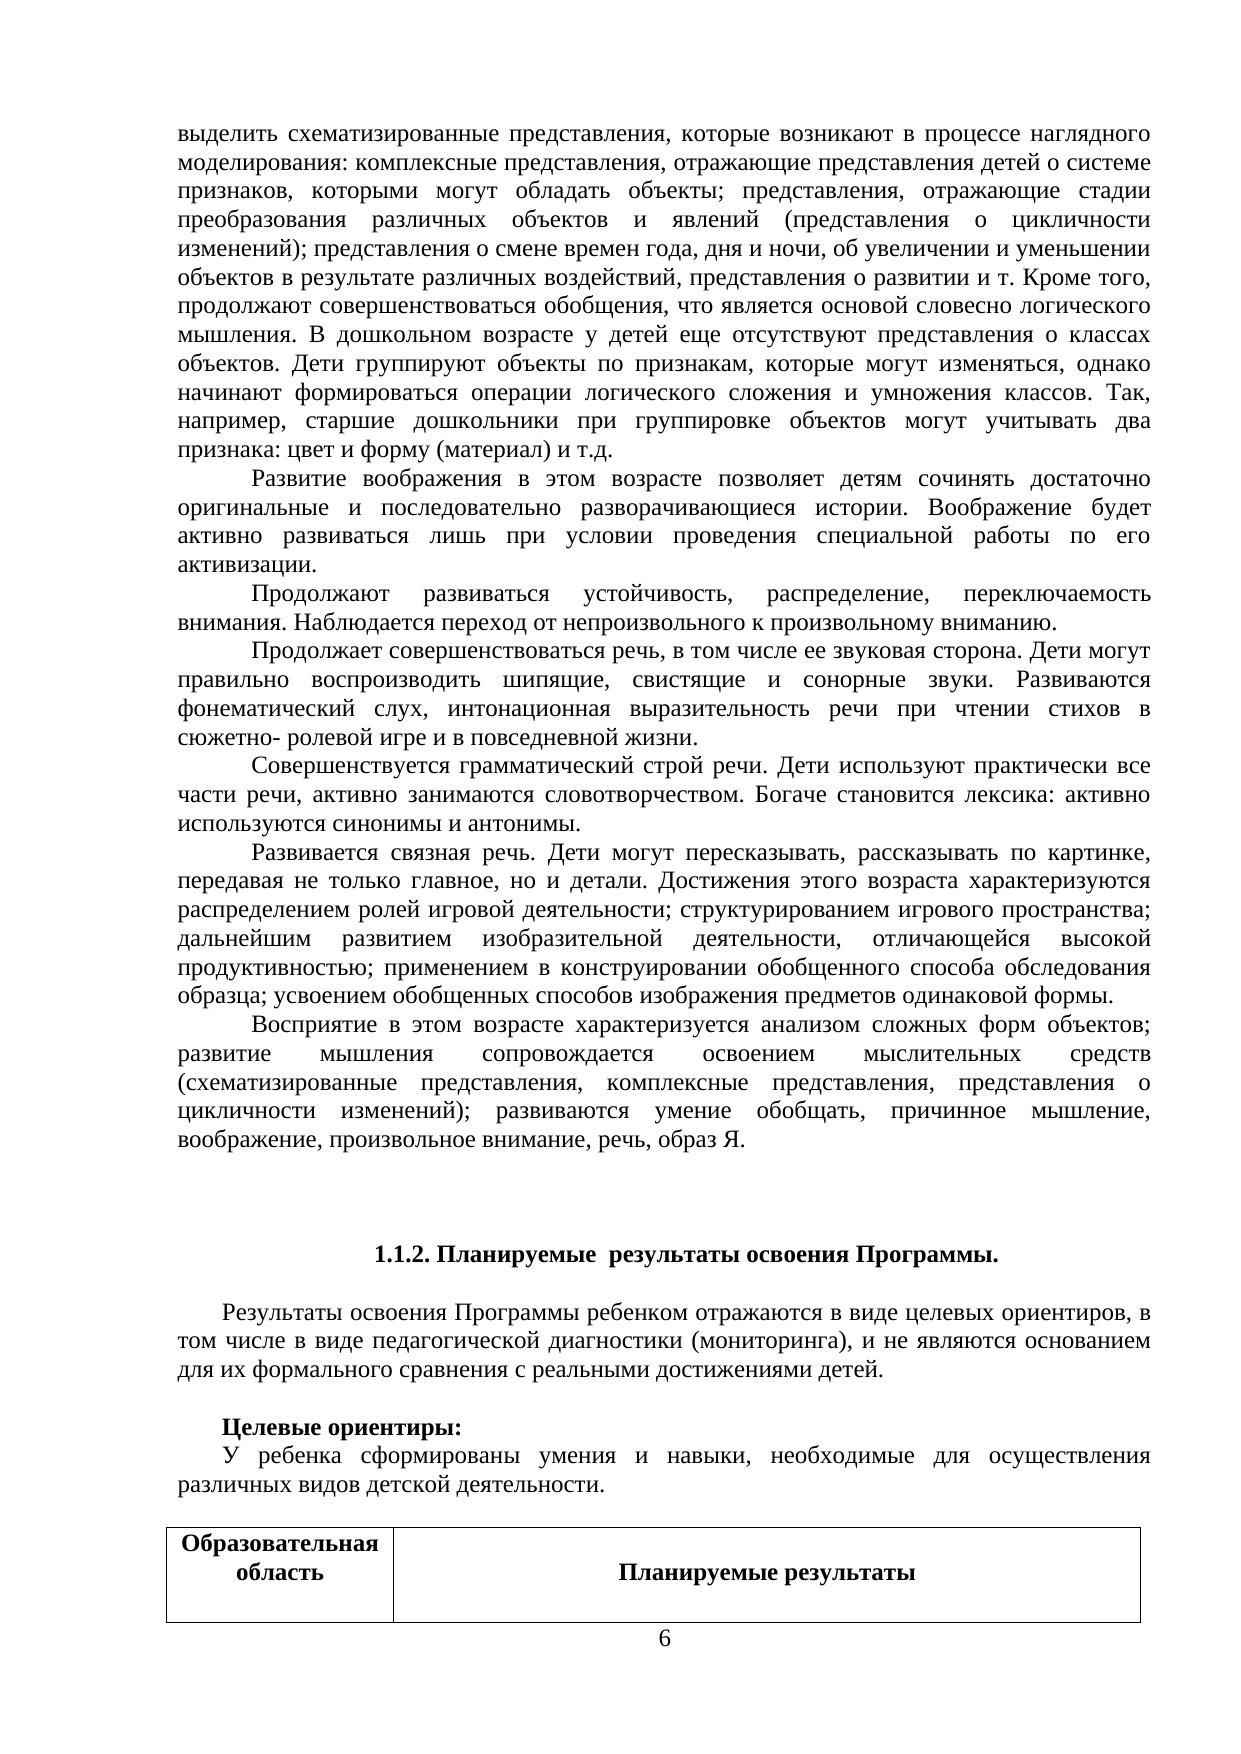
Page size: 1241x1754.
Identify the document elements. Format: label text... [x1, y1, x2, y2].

text Развивается связная речь. Дети могут пересказывать, рассказывать по картинке, передавая не только главное, но и детали. Достижения этого возраста характеризуются распределением ролей игровой деятельности; структурированием игрового пространства; дальнейшим развитием изобразительной деятельности, отличающейся высокой продуктивностью; применением в конструировании обобщенного способа обследования образца; усвоением обобщенных способов изображения предметов одинаковой формы. [177, 837, 1152, 1009]
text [177, 118, 1152, 463]
text Результаты освоения Программы ребенком отражаются в виде целевых ориентиров, в том числе в виде педагогической диагностики (мониторинга), и не являются основанием для их формального сравнения с реальными достижениями детей. [177, 1297, 1152, 1383]
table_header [167, 1528, 393, 1622]
text Совершенствуется грамматический строй речи. Дети используют практически все части речи, активно занимаются словотворчеством. Богаче становится лексика: активно используются синонимы и антонимы. [177, 751, 1152, 837]
text Продолжает совершенствоваться речь, в том числе ее звуковая сторона. Дети могут правильно воспроизводить шипящие, свистящие и сонорные звуки. Развиваются фонематический слух, интонационная выразительность речи при чтении стихов в сюжетно- ролевой игре и в повседневной жизни. [177, 636, 1152, 751]
text Продолжают развиваться устойчивость, распределение, переключаемость внимания. Наблюдается переход от непроизвольного к произвольному вниманию. [177, 578, 1152, 636]
text У ребенка сформированы умения и навыки, необходимые для осуществления различных видов детской деятельности. [177, 1441, 1152, 1498]
text Развитие воображения в этом возрасте позволяет детям сочинять достаточно оригинальные и последовательно разворачивающиеся истории. Воображение будет активно развиваться лишь при условии проведения специальной работы по его активизации. [177, 463, 1152, 578]
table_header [394, 1528, 1140, 1622]
text Восприятие в этом возрасте характеризуется анализом сложных форм объектов; развитие мышления сопровождается освоением мыслительных средств (схематизированные представления, комплексные представления, представления о цикличности изменений); развиваются умение обобщать, причинное мышление, воображение, произвольное внимание, речь, образ Я. [177, 1009, 1152, 1153]
list Целевые ориентиры: [177, 1412, 1152, 1441]
text 1.1.2. Планируемые результаты освоения Программы. [177, 1239, 1152, 1268]
